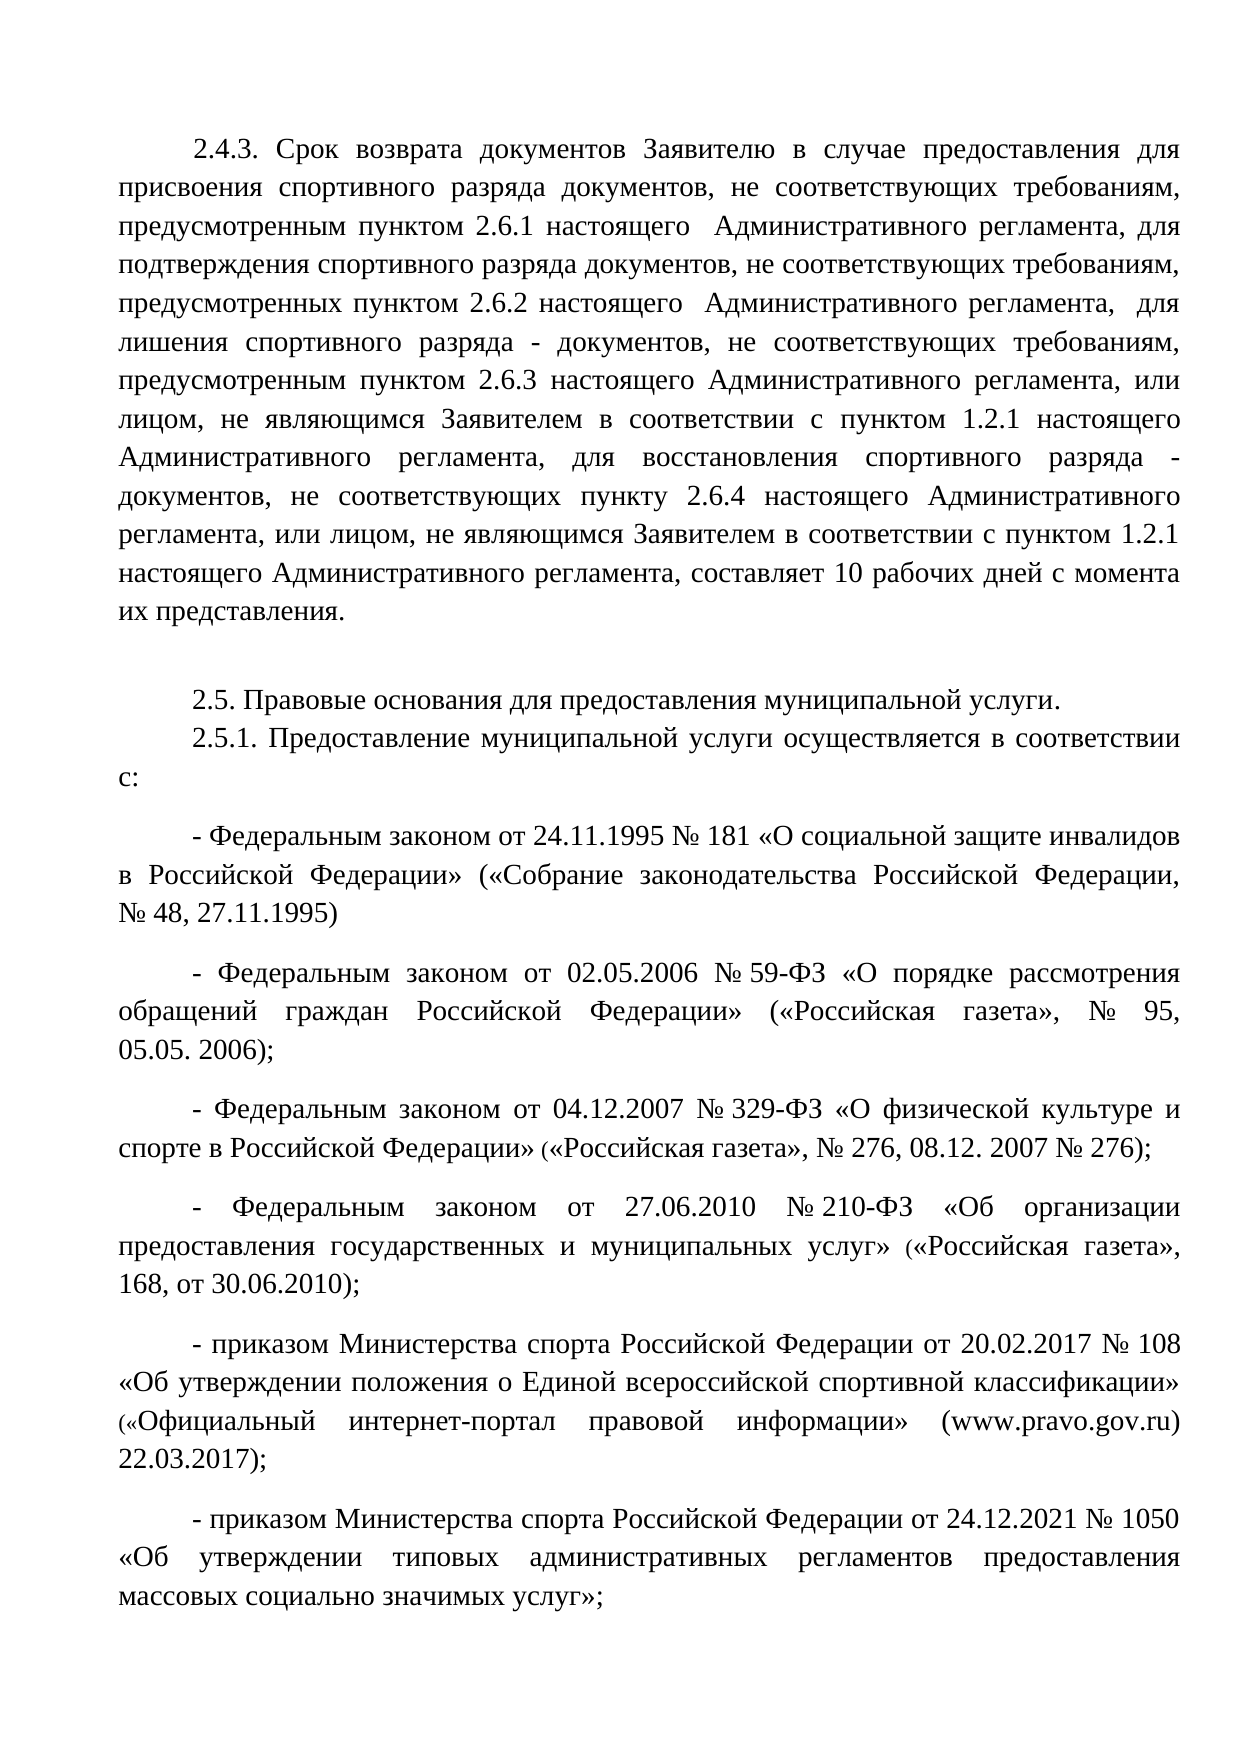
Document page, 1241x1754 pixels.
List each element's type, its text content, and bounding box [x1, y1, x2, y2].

subtitle 2.5. Правовые основания для предоставления муниципальной услуги. [118, 682, 1181, 716]
text 2.4.3. Срок возврата документов Заявителю в случае предоставления для присвоения спортивного разряда документов, не соответствующих требованиям, предусмотренным пунктом 2.6.1 настоящего Административного регламента, для подтверждения спортивного разряда документов, не соответствующих требованиям, предусмотренных пунктом 2.6.2 настоящего Административного регламента, для лишения спортивного разряда - документов, не соответствующих требованиям, предусмотренным пунктом 2.6.3 настоящего Административного регламента, или лицом, не являющимся Заявителем в соответствии с пунктом 1.2.1 настоящего Административного регламента, для восстановления спортивного разряда - документов, не соответствующих пункту 2.6.4 настоящего Административного регламента, или лицом, не являющимся Заявителем в соответствии с пунктом 1.2.1 настоящего Административного регламента, составляет 10 рабочих дней с момента их представления. [118, 131, 1181, 627]
text - Федеральным законом от 02.05.2006 № 59-ФЗ «О порядке рассмотрения обращений граждан Российской Федерации» («Российская газета», № 95, 05.05. 2006); [118, 955, 1181, 1066]
text - Федеральным законом от 24.11.1995 № 181 «О социальной защите инвалидов в Российской Федерации» («Собрание законодательства Российской Федерации, № 48, 27.11.1995) [118, 818, 1181, 929]
text - Федеральным законом от 04.12.2007 № 329-ФЗ «О физической культуре и спорте в Российской Федерации» («Российская газета», № 276, 08.12. 2007 № 276); [118, 1091, 1181, 1163]
text - Федеральным законом от 27.06.2010 № 210-ФЗ «Об организации предоставления государственных и муниципальных услуг» («Российская газета», 168, от 30.06.2010); [118, 1189, 1181, 1300]
text - приказом Министерства спорта Российской Федерации от 24.12.2021 № 1050 «Об утверждении типовых административных регламентов предоставления массовых социально значимых услуг»; [118, 1501, 1181, 1611]
text 2.5.1. Предоставление муниципальной услуги осуществляется в соответствии с: [118, 721, 1181, 793]
text - приказом Министерства спорта Российской Федерации от 20.02.2017 № 108 «Об утверждении положения о Единой всероссийской спортивной классификации» («Официальный интернет-портал правовой информации» (www.pravo.gov.ru) 22.03.2017); [118, 1326, 1181, 1475]
